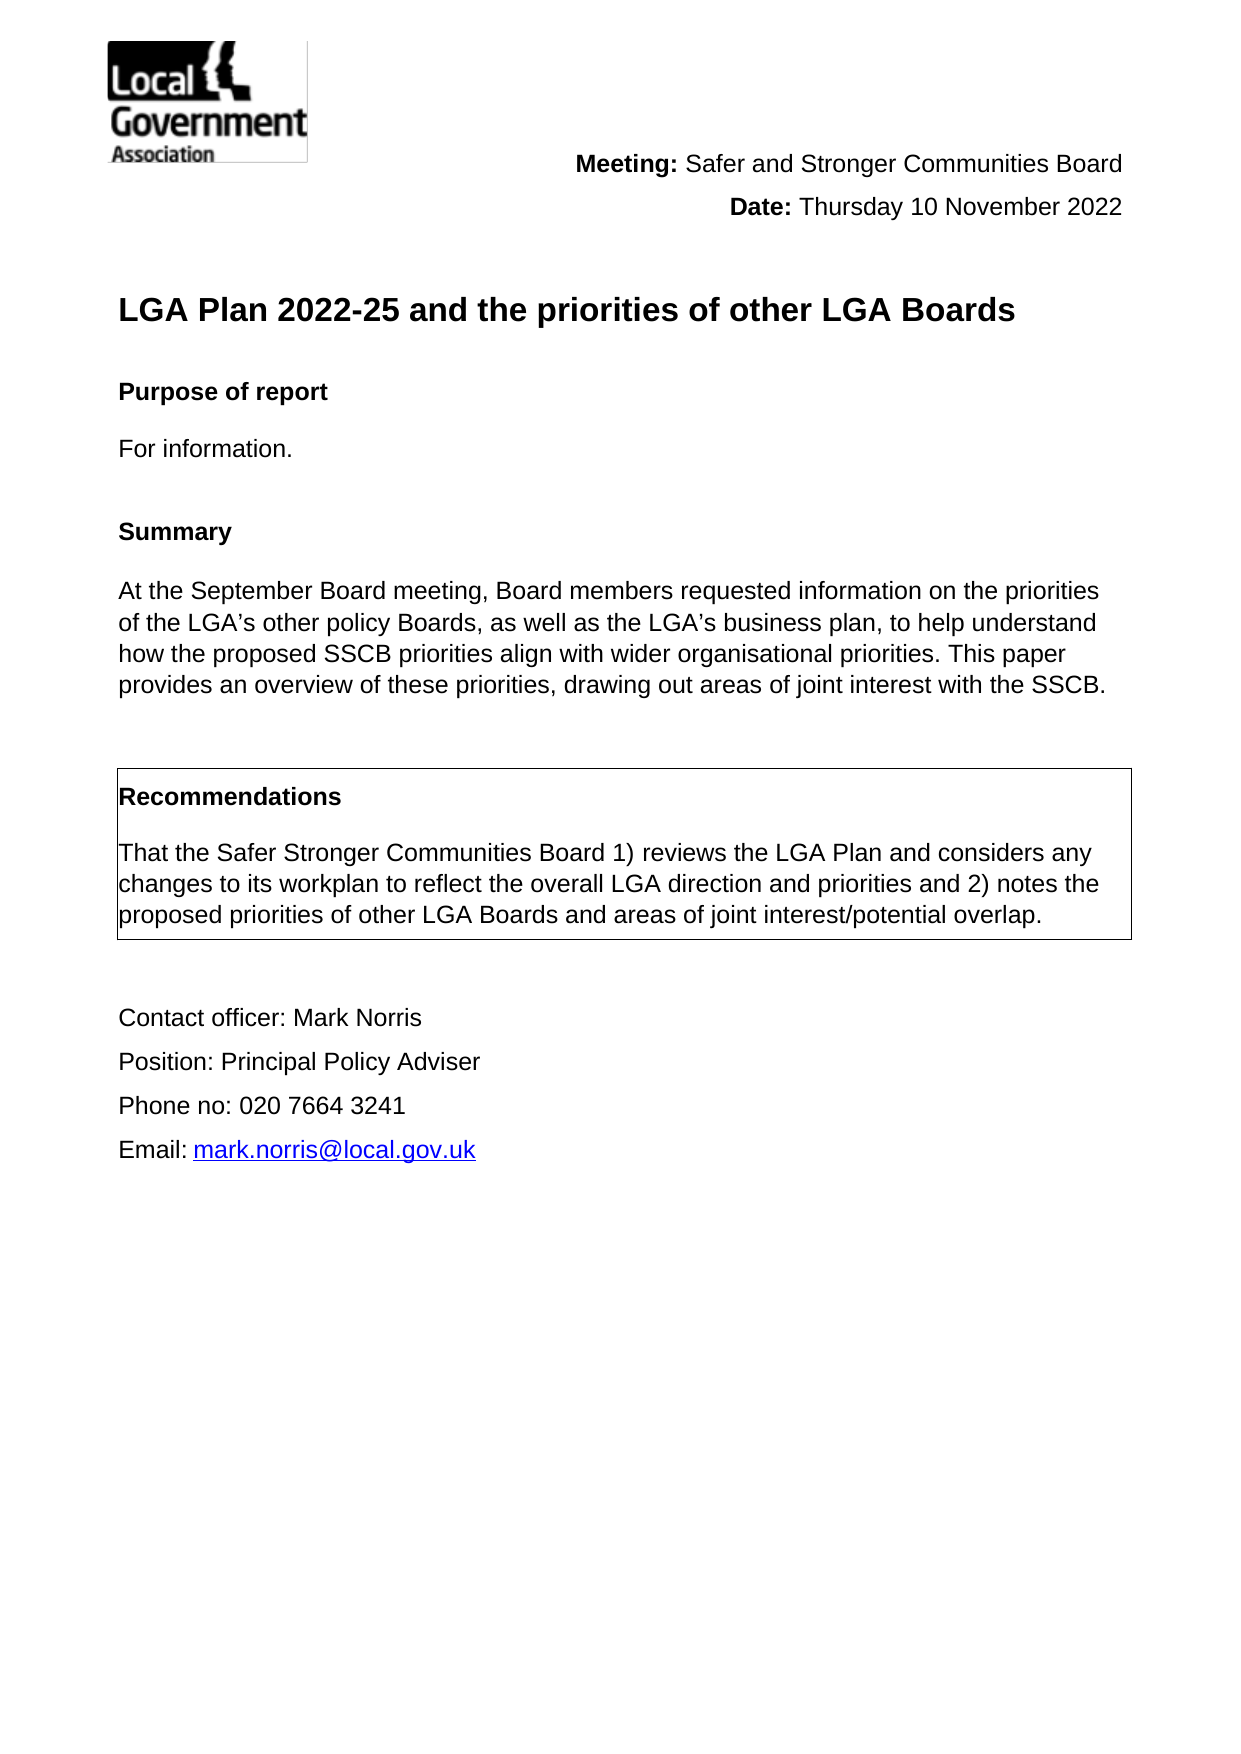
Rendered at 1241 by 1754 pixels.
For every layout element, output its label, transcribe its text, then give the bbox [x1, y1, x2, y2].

text Meeting: Safer and Stronger Communities Board [71, 146, 1123, 177]
subtitle Purpose of report [118, 366, 1123, 409]
text Phone no: 020 7664 3241 [118, 1088, 1123, 1119]
text Position: Principal Policy Adviser [118, 1044, 1123, 1076]
subtitle Summary [118, 505, 1123, 549]
text Contact officer: Mark Norris [118, 1001, 1123, 1032]
text At the September Board meeting, Board members requested information on the priorities of the LGA’s other policy Boards, as well as the LGA’s business plan, to help understand how the proposed SSCB priorities align with wider organisational priorities. This paper provides an overview of these priorities, drawing out areas of joint interest with the SSCB. [118, 574, 1123, 699]
text Email: mark.norris@local.gov.uk [118, 1132, 1123, 1163]
picture [107, 41, 309, 164]
text Date: Thursday 10 November 2022 [71, 190, 1123, 221]
subtitle Recommendations [118, 769, 1131, 810]
subtitle LGA Plan 2022-25 and the priorities of other LGA Boards [118, 290, 1123, 328]
text That the Safer Stronger Communities Board 1) reviews the LGA Plan and considers any changes to its workplan to reflect the overall LGA direction and priorities and 2) notes the proposed priorities of other LGA Boards and areas of joint interest/potential overlap. [118, 824, 1131, 939]
text For information. [118, 434, 1123, 463]
